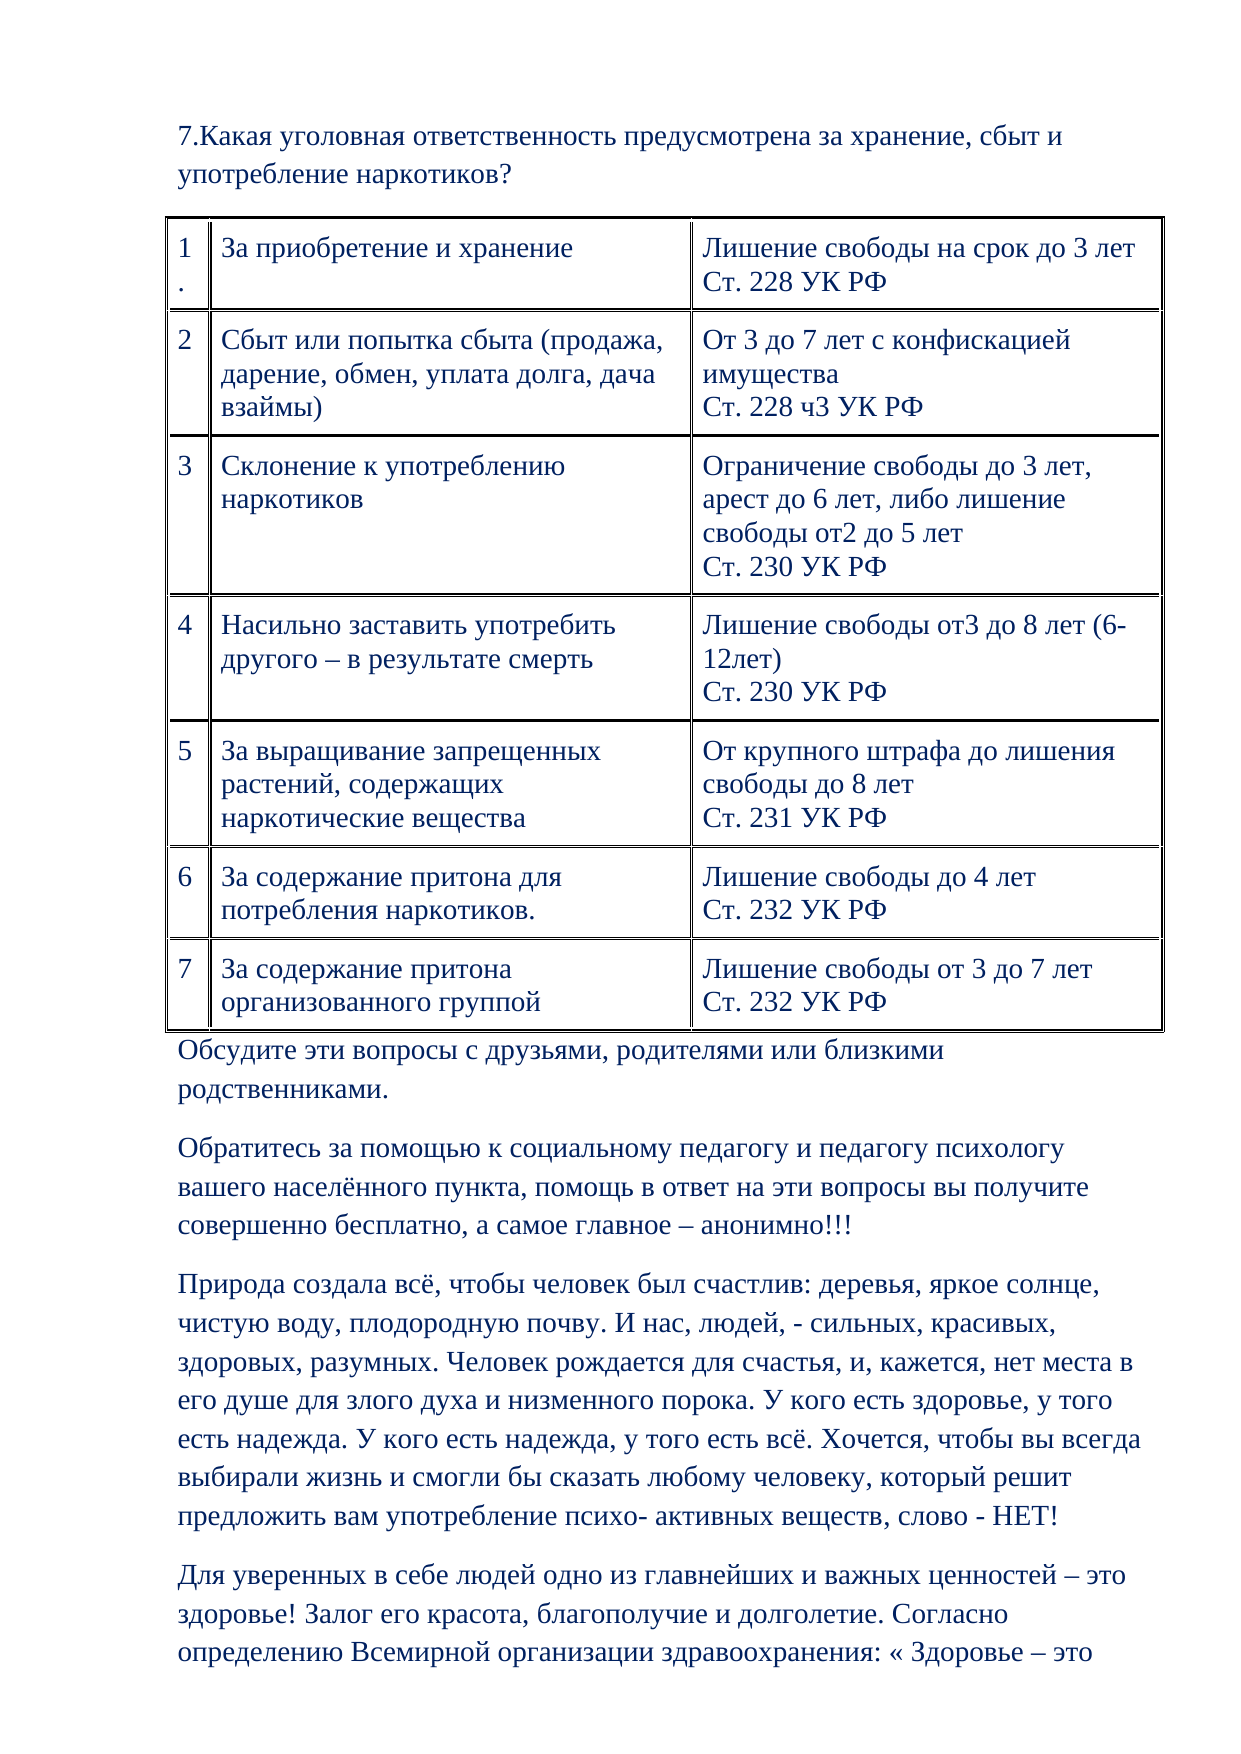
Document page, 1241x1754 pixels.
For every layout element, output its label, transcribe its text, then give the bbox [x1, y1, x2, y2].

table_cell Сбыт или попытка сбыта (продажа, дарение, обмен, уплата долга, дача взаймы) [212, 312, 690, 434]
table_cell Лишение свободы до 4 лет Ст. 232 УК РФ [692, 845, 1163, 937]
table_cell 2 [168, 308, 208, 434]
table_cell 7 [166, 937, 210, 1029]
table_cell Лишение свободы от3 до 8 лет (6-12лет) Ст. 230 УК РФ [693, 593, 1162, 719]
table_cell 4 [168, 593, 208, 719]
text 7.Какая уголовная ответственность предусмотрена за хранение, сбыт и употребление наркотиков? [177, 118, 1152, 190]
table_header 1. [168, 218, 210, 308]
table_cell 5 [168, 719, 208, 845]
table_cell За содержание притона организованного группой [210, 940, 692, 1029]
table_cell За содержание притона для потребления наркотиков. [212, 848, 690, 937]
table_header Лишение свободы на срок до 3 лет Ст. 228 УК РФ [692, 219, 1161, 308]
table_cell Лишение свободы от 3 до 7 лет Ст. 232 УК РФ [692, 937, 1163, 1029]
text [177, 1557, 1152, 1668]
table_cell Насильно заставить употребить другого – в результате смерть [212, 597, 690, 719]
table_header За приобретение и хранение [210, 219, 692, 308]
table_cell 6 [166, 845, 210, 937]
table_cell От крупного штрафа до лишения свободы до 8 лет Ст. 231 УК РФ [693, 719, 1161, 845]
text Обсудите эти вопросы с друзьями, родителями или близкими родственниками. [177, 1033, 1152, 1104]
table_cell Ограничение свободы до 3 лет, арест до 6 лет, либо лишение свободы от2 до 5 лет Ст. 230 УК РФ [693, 434, 1161, 593]
table_cell Склонение к употреблению наркотиков [212, 437, 690, 593]
table_cell За выращивание запрещенных растений, содержащих наркотические вещества [212, 722, 690, 845]
table_cell От 3 до 7 лет с конфискацией имущества Ст. 228 ч3 УК РФ [693, 308, 1162, 434]
table_cell 3 [168, 434, 208, 593]
text Природа создала всё, чтобы человек был счастлив: деревья, яркое солнце, чистую воду, плодородную почву. И нас, людей, - сильных, красивых, здоровых, разумных. Человек рождается для счастья, и, кажется, нет места в его душе для злого духа и низменного порока. У кого есть здоровье, у того есть надежда. У кого есть надежда, у того есть всё. Хочется, чтобы вы всегда выбирали жизнь и смогли бы сказать любому человеку, который решит предложить вам употребление психо- активных веществ, слово - НЕТ! [177, 1267, 1152, 1531]
text Обратитесь за помощью к социальному педагогу и педагогу психологу вашего населённого пункта, помощь в ответ на эти вопросы вы получите совершенно бесплатно, а самое главное – анонимно!!! [177, 1130, 1152, 1241]
